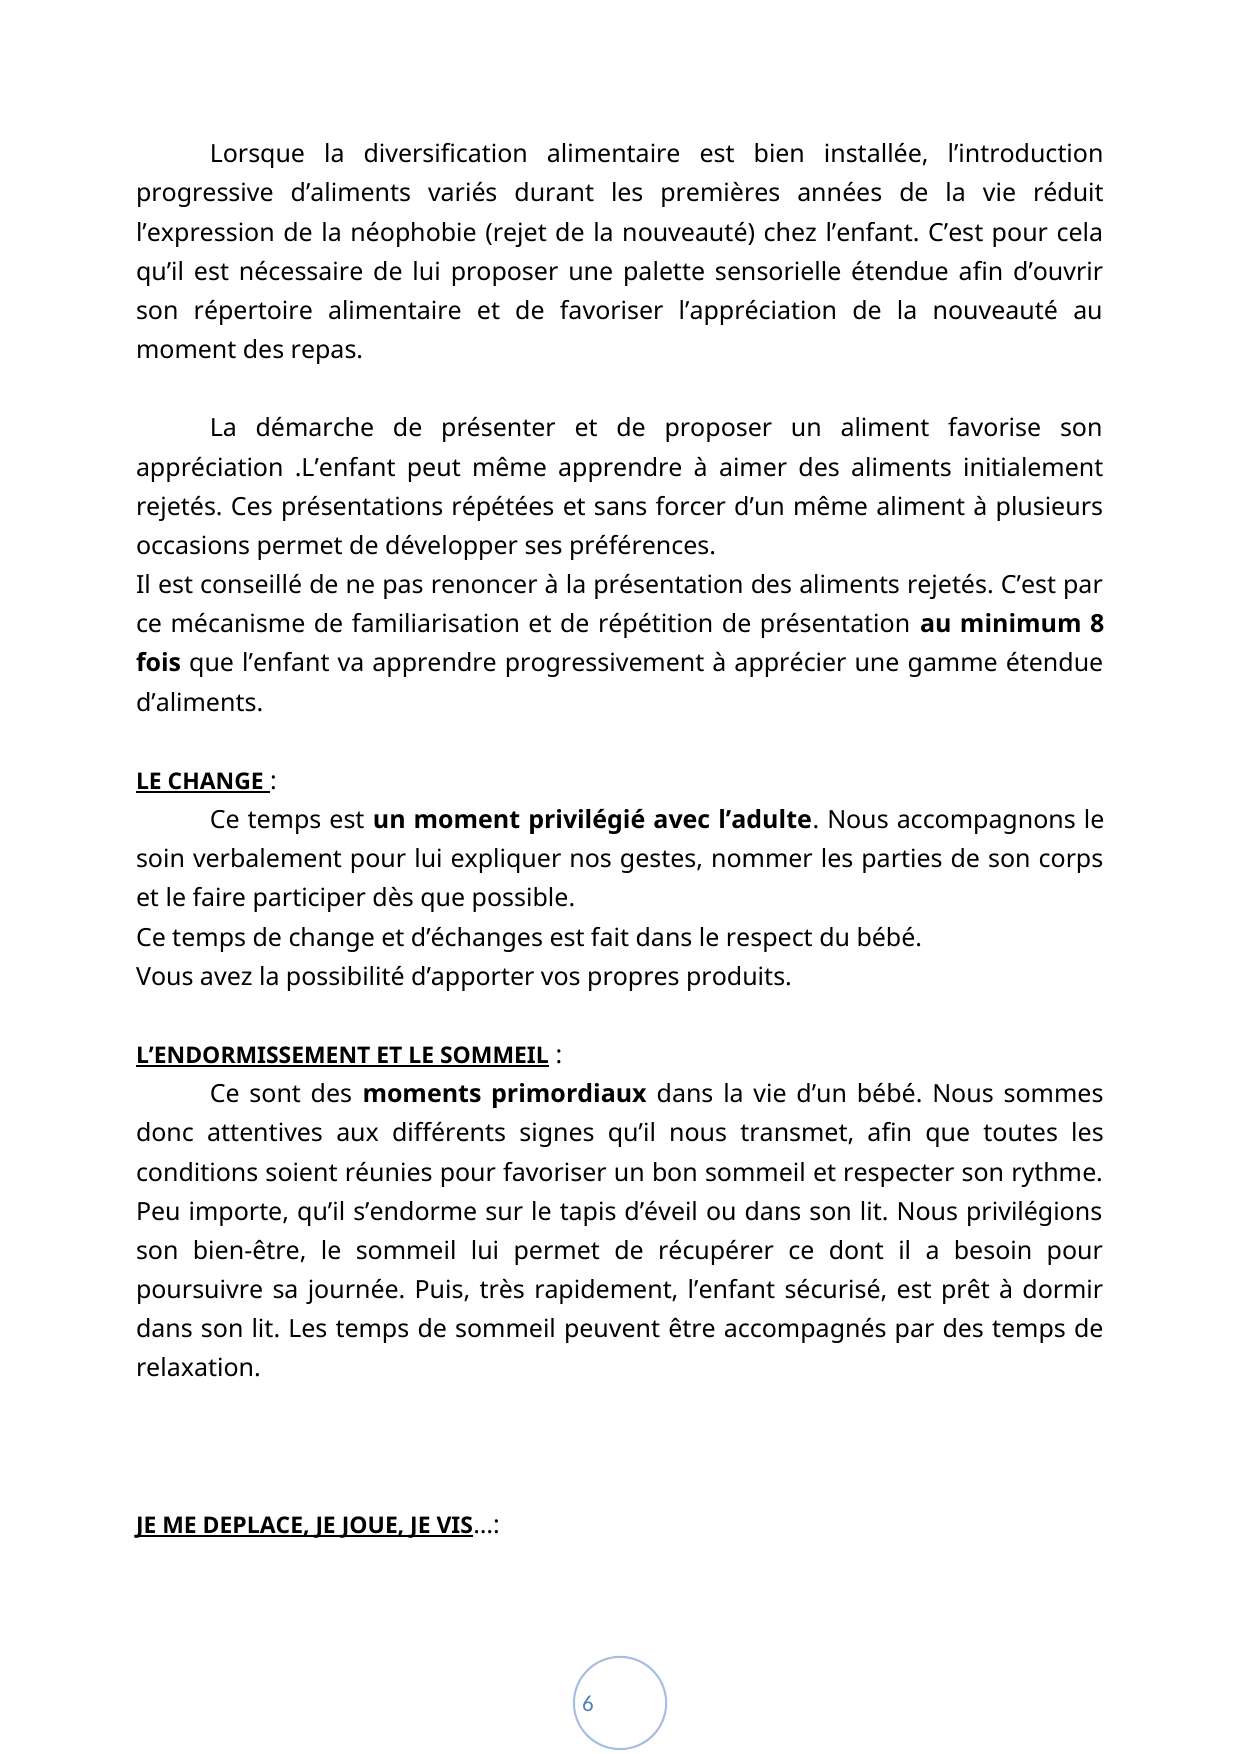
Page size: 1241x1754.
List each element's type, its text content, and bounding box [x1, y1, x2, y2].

text Il est conseillé de ne pas renoncer à la présentation des aliments rejetés. C’est par ce mécanisme de familiarisation et de répétition de présentation au minimum 8 fois que l’enfant va apprendre progressivement à apprécier une gamme étendue d’aliments. [136, 567, 1104, 718]
text Vous avez la possibilité d’apporter vos propres produits. [136, 958, 1104, 992]
text L’ENDORMISSEMENT ET LE SOMMEIL : [136, 1037, 1104, 1071]
text La démarche de présenter et de proposer un aliment favorise son appréciation .L’enfant peut même apprendre à aimer des aliments initialement rejetés. Ces présentations répétées et sans forcer d’un même aliment à plusieurs occasions permet de développer ses préférences. [136, 410, 1104, 562]
text Ce temps de change et d’échanges est fait dans le respect du bébé. [136, 919, 1104, 953]
text Lorsque la diversification alimentaire est bien installée, l’introduction progressive d’aliments variés durant les premières années de la vie réduit l’expression de la néophobie (rejet de la nouveauté) chez l’enfant. C’est pour cela qu’il est nécessaire de lui proposer une palette sensorielle étendue afin d’ouvrir son répertoire alimentaire et de favoriser l’appréciation de la nouveauté au moment des repas. [136, 136, 1104, 366]
text LE CHANGE : [136, 762, 1104, 797]
text Ce sont des moments primordiaux dans la vie d’un bébé. Nous sommes donc attentives aux différents signes qu’il nous transmet, afin que toutes les conditions soient réunies pour favoriser un bon sommeil et respecter son rythme. Peu importe, qu’il s’endorme sur le tapis d’éveil ou dans son lit. Nous privilégions son bien-être, le sommeil lui permet de récupérer ce dont il a besoin pour poursuivre sa journée. Puis, très rapidement, l’enfant sécurisé, est prêt à dormir dans son lit. Les temps de sommeil peuvent être accompagnés par des temps de relaxation. [136, 1076, 1104, 1384]
text JE ME DEPLACE, JE JOUE, JE VIS…: [136, 1507, 1104, 1541]
text Ce temps est un moment privilégié avec l’adulte. Nous accompagnons le soin verbalement pour lui expliquer nos gestes, nommer les parties de son corps et le faire participer dès que possible. [136, 802, 1104, 914]
